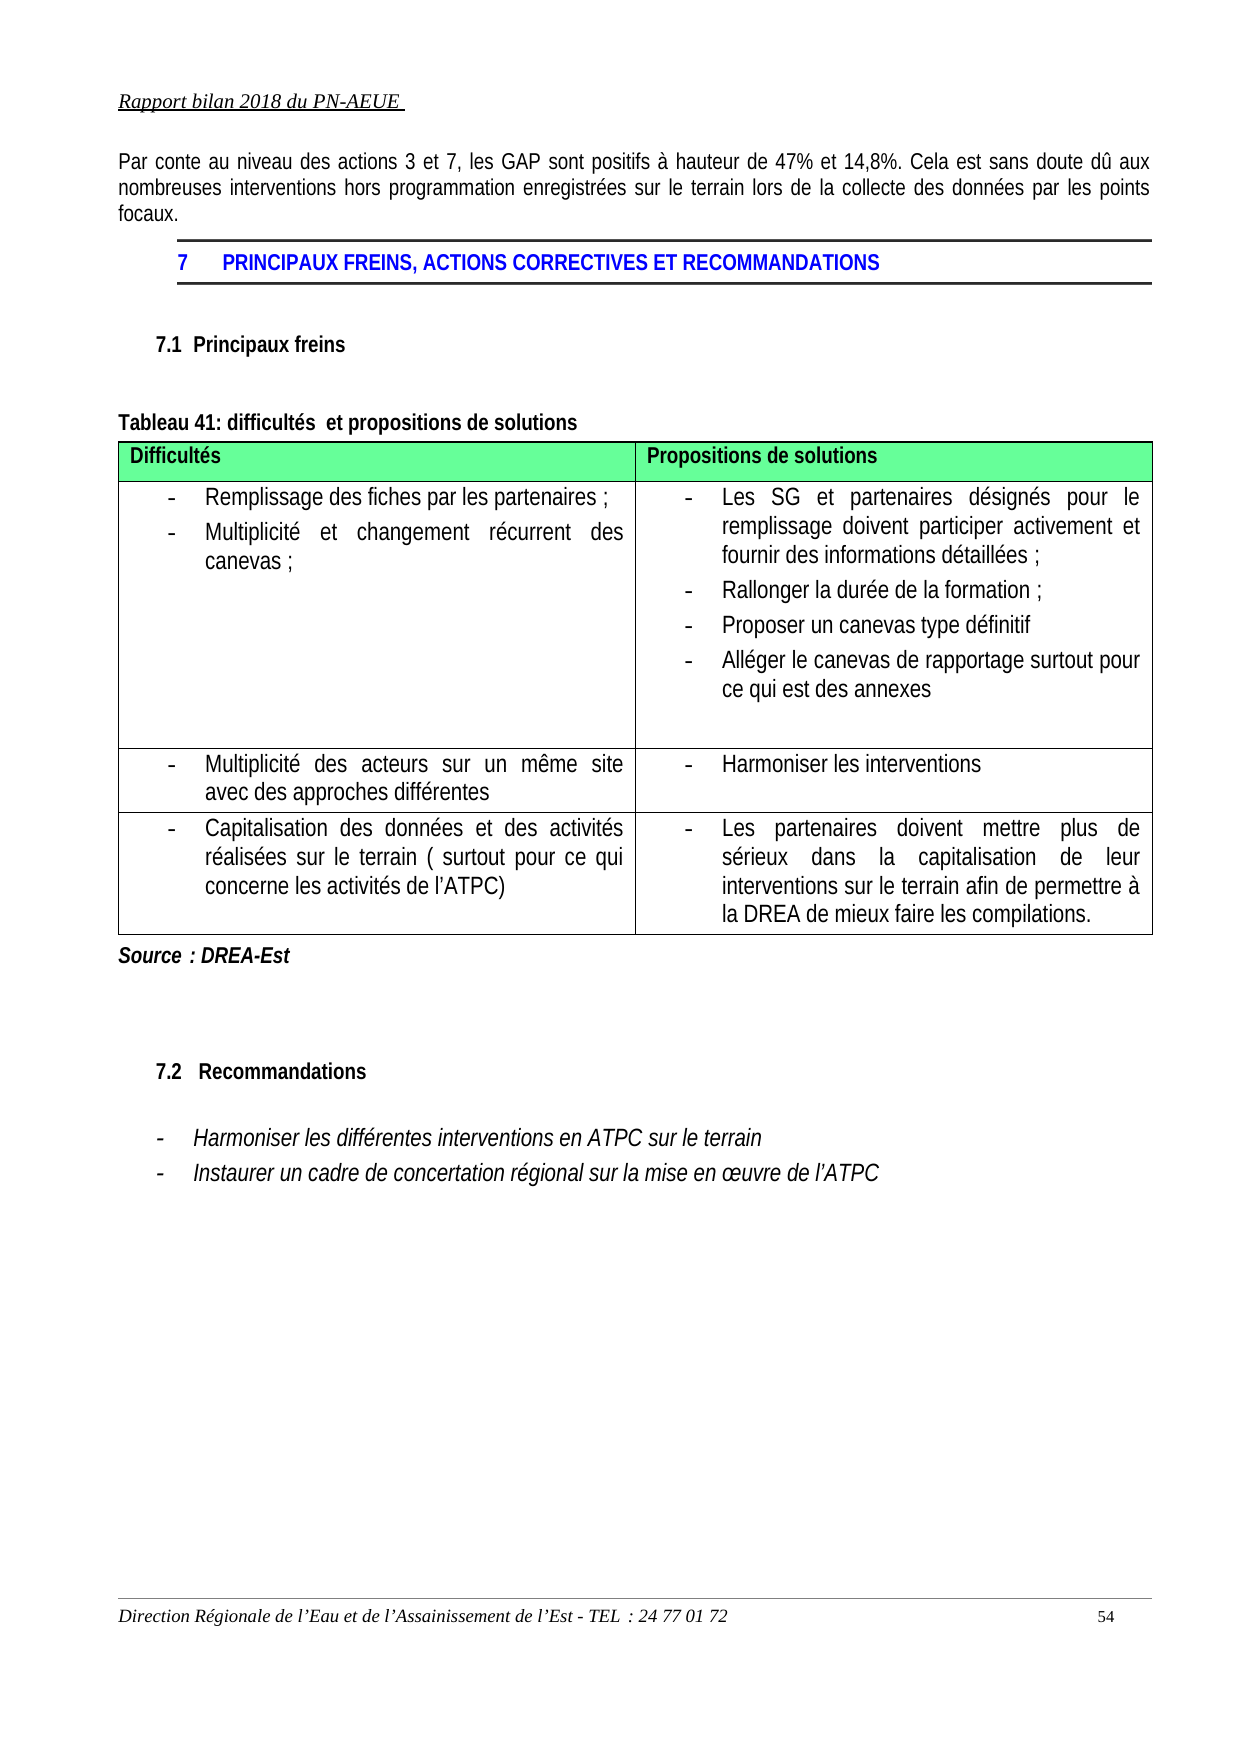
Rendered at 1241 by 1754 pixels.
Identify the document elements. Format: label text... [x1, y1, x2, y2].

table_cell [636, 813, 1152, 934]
list Instaurer un cadre de concertation régional sur la mise en œuvre de l’ATPC [156, 1158, 1152, 1187]
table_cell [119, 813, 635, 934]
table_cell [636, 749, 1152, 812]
list Principaux freins [156, 331, 1152, 357]
text Par conte au niveau des actions 3 et 7, les GAP sont positifs à hauteur de 47% et 14,8%. Cela est sans doute dû aux nombreuses interventions hors programmation enregistrées sur le terrain lors de la collecte des données par les points focaux. [118, 148, 1152, 227]
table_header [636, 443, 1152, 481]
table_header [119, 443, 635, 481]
list Recommandations [156, 1058, 1152, 1084]
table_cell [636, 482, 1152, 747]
list Harmoniser les différentes interventions en ATPC sur le terrain [156, 1123, 1152, 1152]
text Source : DREA-Est [118, 942, 1152, 968]
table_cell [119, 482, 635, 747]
subtitle Principaux freins, actions correctives et recommandations [177, 243, 1152, 281]
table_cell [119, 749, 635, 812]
